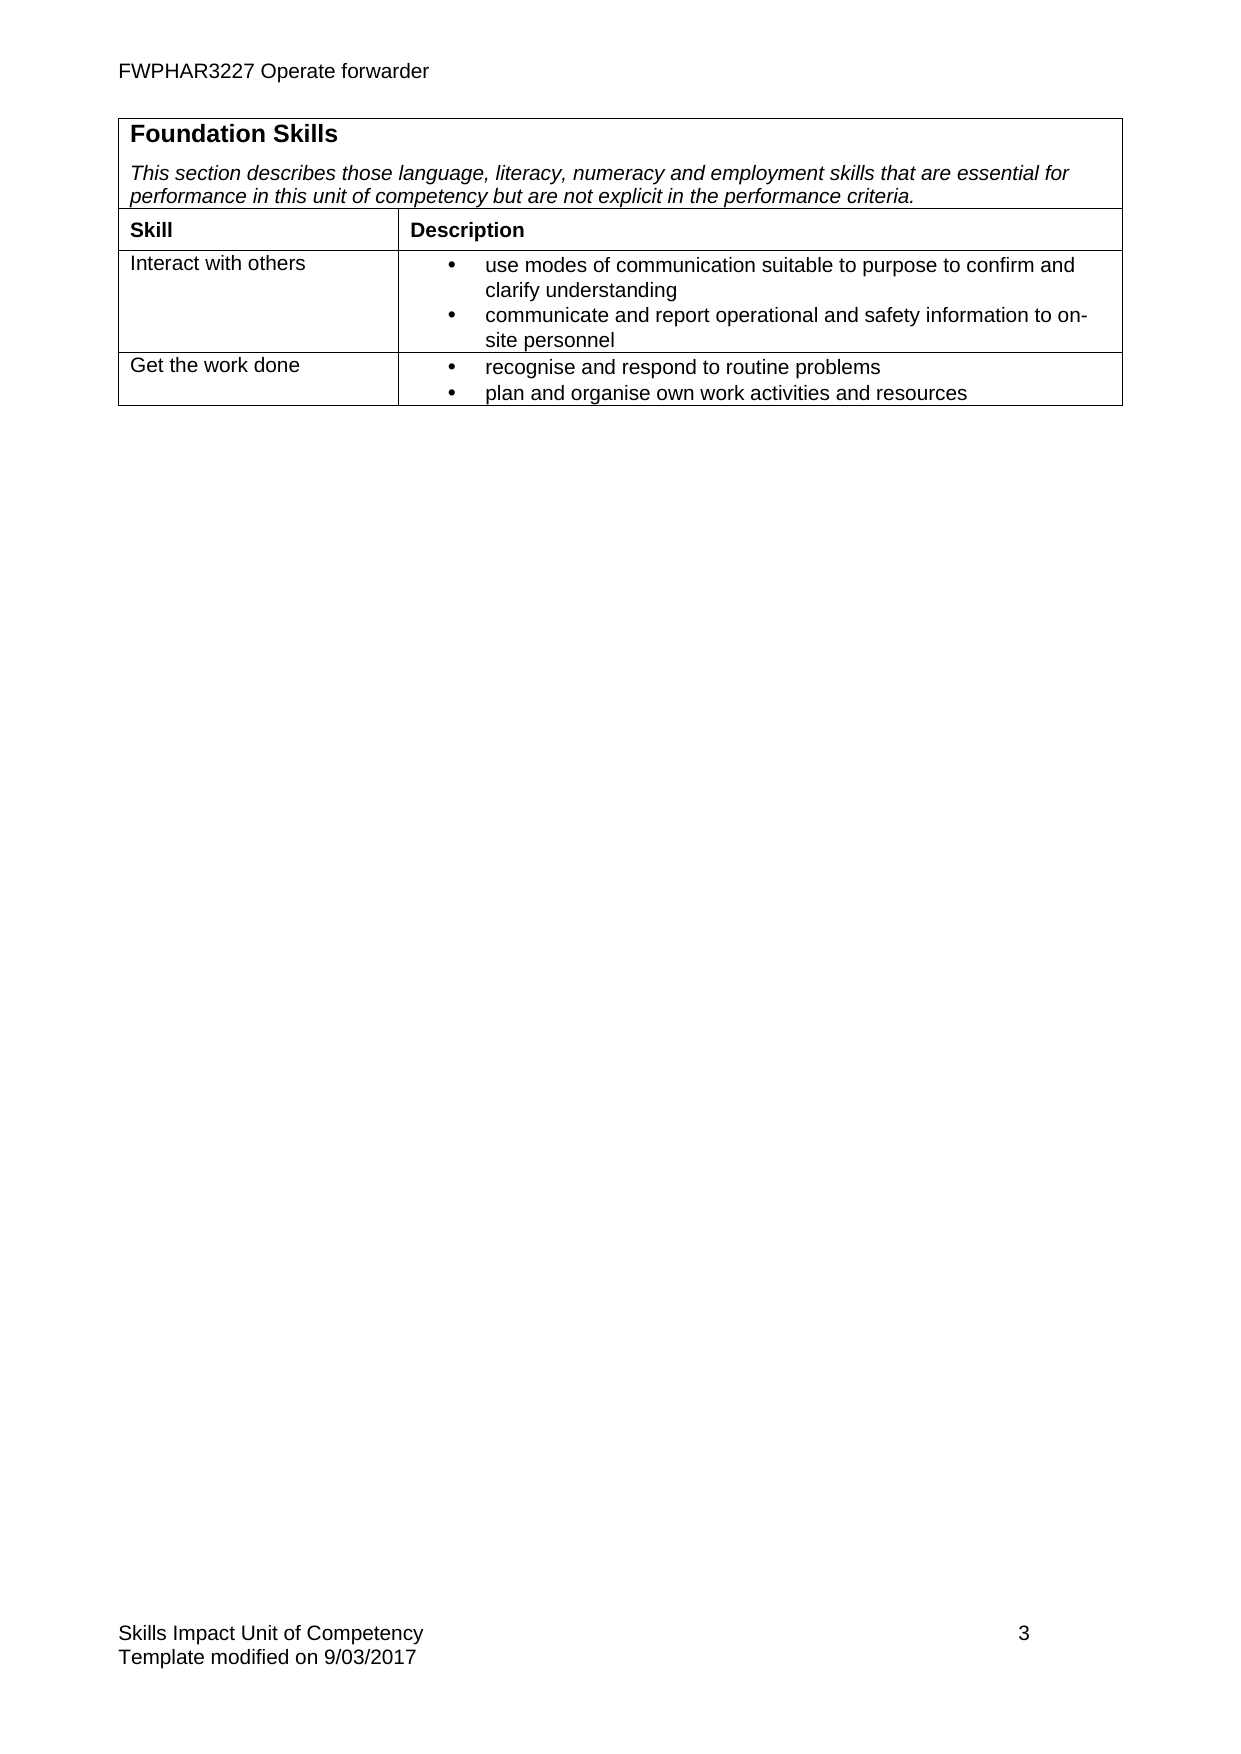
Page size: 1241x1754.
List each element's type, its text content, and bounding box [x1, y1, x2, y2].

table_cell Interact with others [119, 251, 398, 352]
table_cell use modes of communication suitable to purpose to confirm and clarify understanding communicate and report operational and safety information to on-site personnel [399, 251, 1122, 352]
table_cell Skill [119, 209, 398, 250]
table_cell Description [399, 209, 1122, 250]
table_header Foundation Skills This section describes those language, literacy, numeracy and employment skills that are essential for performance in this unit of competency but are not explicit in the performance criteria. [119, 119, 1122, 208]
table_cell Get the work done [119, 353, 398, 405]
table_cell recognise and respond to routine problems plan and organise own work activities and resources [399, 353, 1122, 405]
